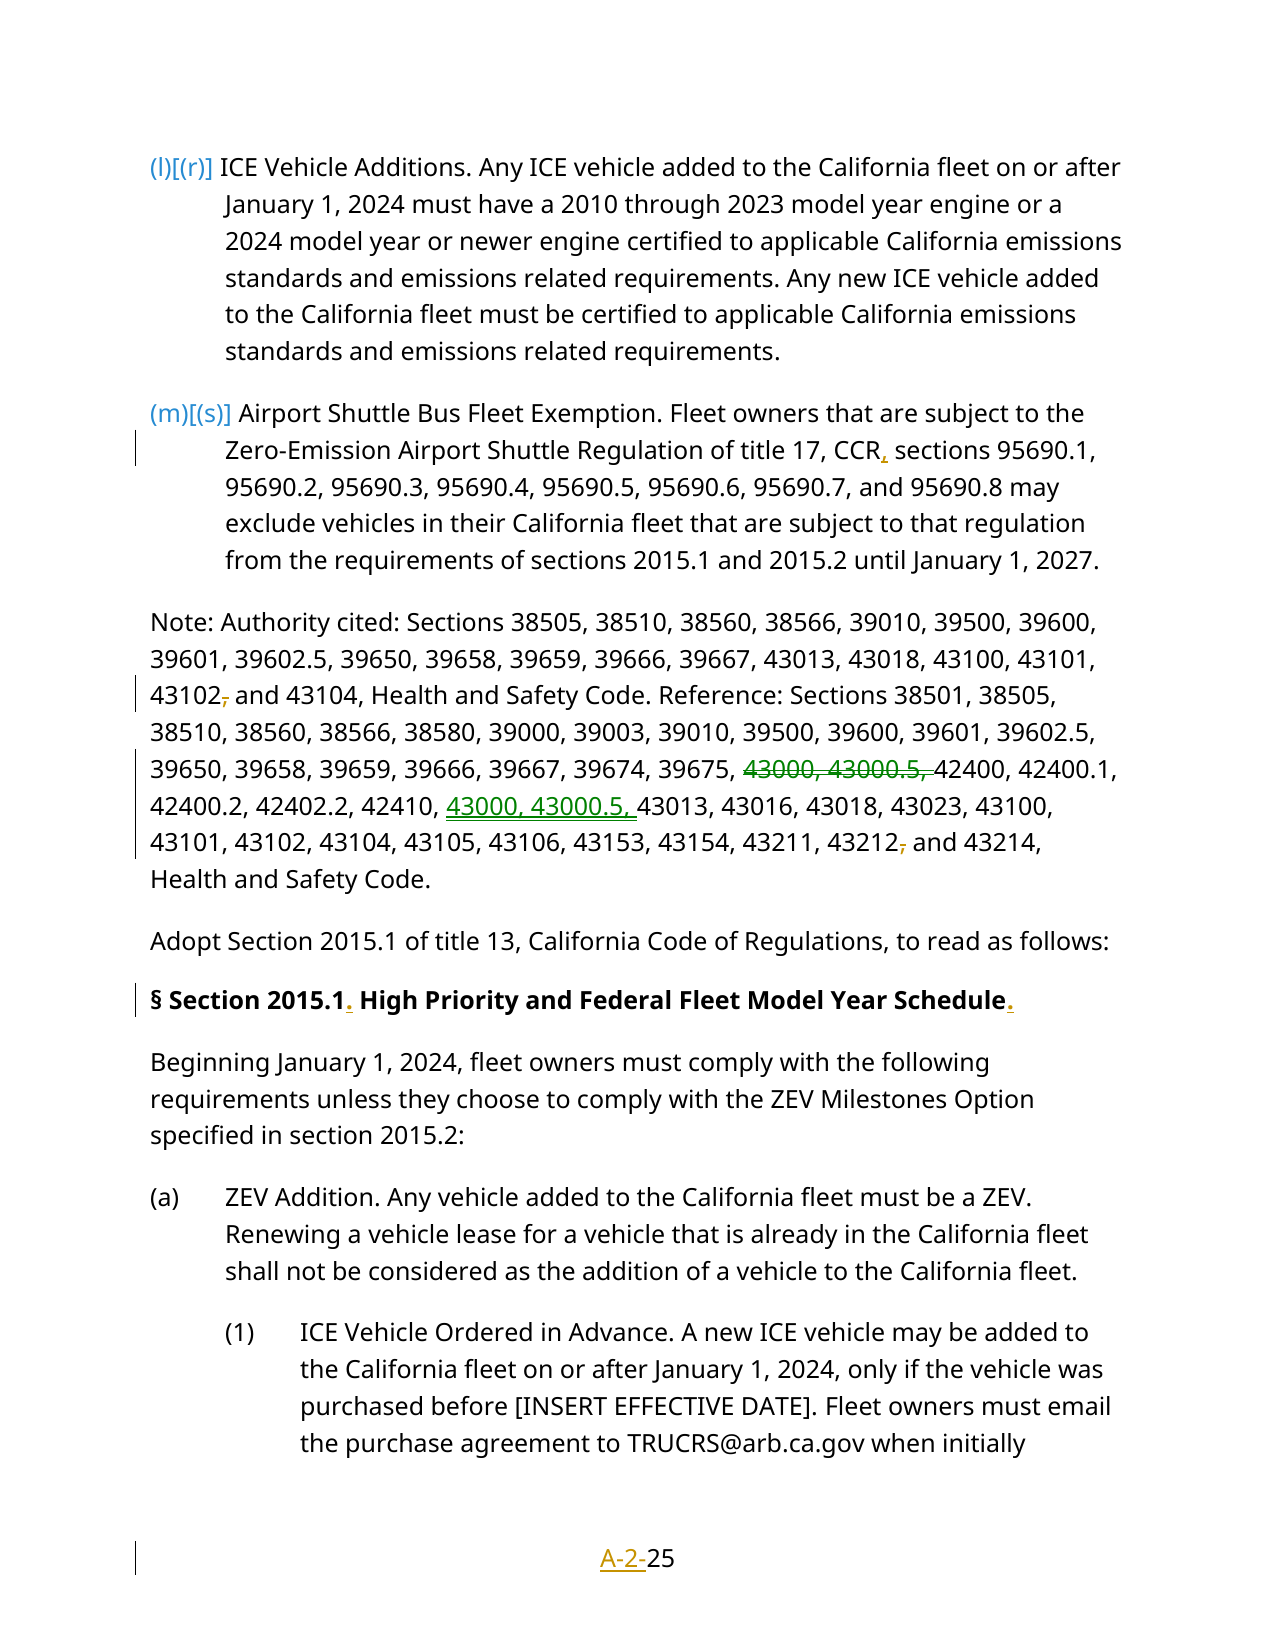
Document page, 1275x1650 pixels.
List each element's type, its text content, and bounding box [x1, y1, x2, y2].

text Note: Authority cited: Sections 38505, 38510, 38560, 38566, 39010, 39500, 39600, 39601, 39602.5, 39650, 39658, 39659, 39666, 39667, 43013, 43018, 43100, 43101, 43102 and 43104, Health and Safety Code. Reference: Sections 38501, 38505, 38510, 38560, 38566, 38580, 39000, 39003, 39010, 39500, 39600, 39601, 39602.5, 39650, 39658, 39659, 39666, 39667, 39674, 39675, 42400, 42400.1, 42400.2, 42402.2, 42410, 43013, 43016, 43018, 43023, 43100, 43101, 43102, 43104, 43105, 43106, 43153, 43154, 43211, 43212 and 43214, Health and Safety Code. [150, 604, 1125, 896]
subtitle Airport Shuttle Bus Fleet Exemption. Fleet owners that are subject to the Zero-Emission Airport Shuttle Regulation of title 17, CCR sections 95690.1, 95690.2, 95690.3, 95690.4, 95690.5, 95690.6, 95690.7, and 95690.8 may exclude vehicles in their California fleet that are subject to that regulation from the requirements of sections 2015.1 and 2015.2 until January 1, 2027. [150, 396, 1125, 577]
subtitle Section 2015.1 High Priority and Federal Fleet Model Year Schedule [150, 983, 1125, 1017]
text Beginning January 1, 2024, fleet owners must comply with the following requirements unless they choose to comply with the ZEV Milestones Option specified in section 2015.2: [150, 1044, 1125, 1152]
subtitle ICE Vehicle Additions. Any ICE vehicle added to the California fleet on or after January 1, 2024 must have a 2010 through 2023 model year engine or a 2024 model year or newer engine certified to applicable California emissions standards and emissions related requirements. Any new ICE vehicle added to the California fleet must be certified to applicable California emissions standards and emissions related requirements. [150, 150, 1125, 368]
text Adopt Section 2015.1 of title 13, California Code of Regulations, to read as follows: [150, 924, 1125, 958]
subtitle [225, 1315, 1125, 1459]
subtitle ZEV Addition. Any vehicle added to the California fleet must be a ZEV. Renewing a vehicle lease for a vehicle that is already in the California fleet shall not be considered as the addition of a vehicle to the California fleet. [150, 1180, 1125, 1287]
